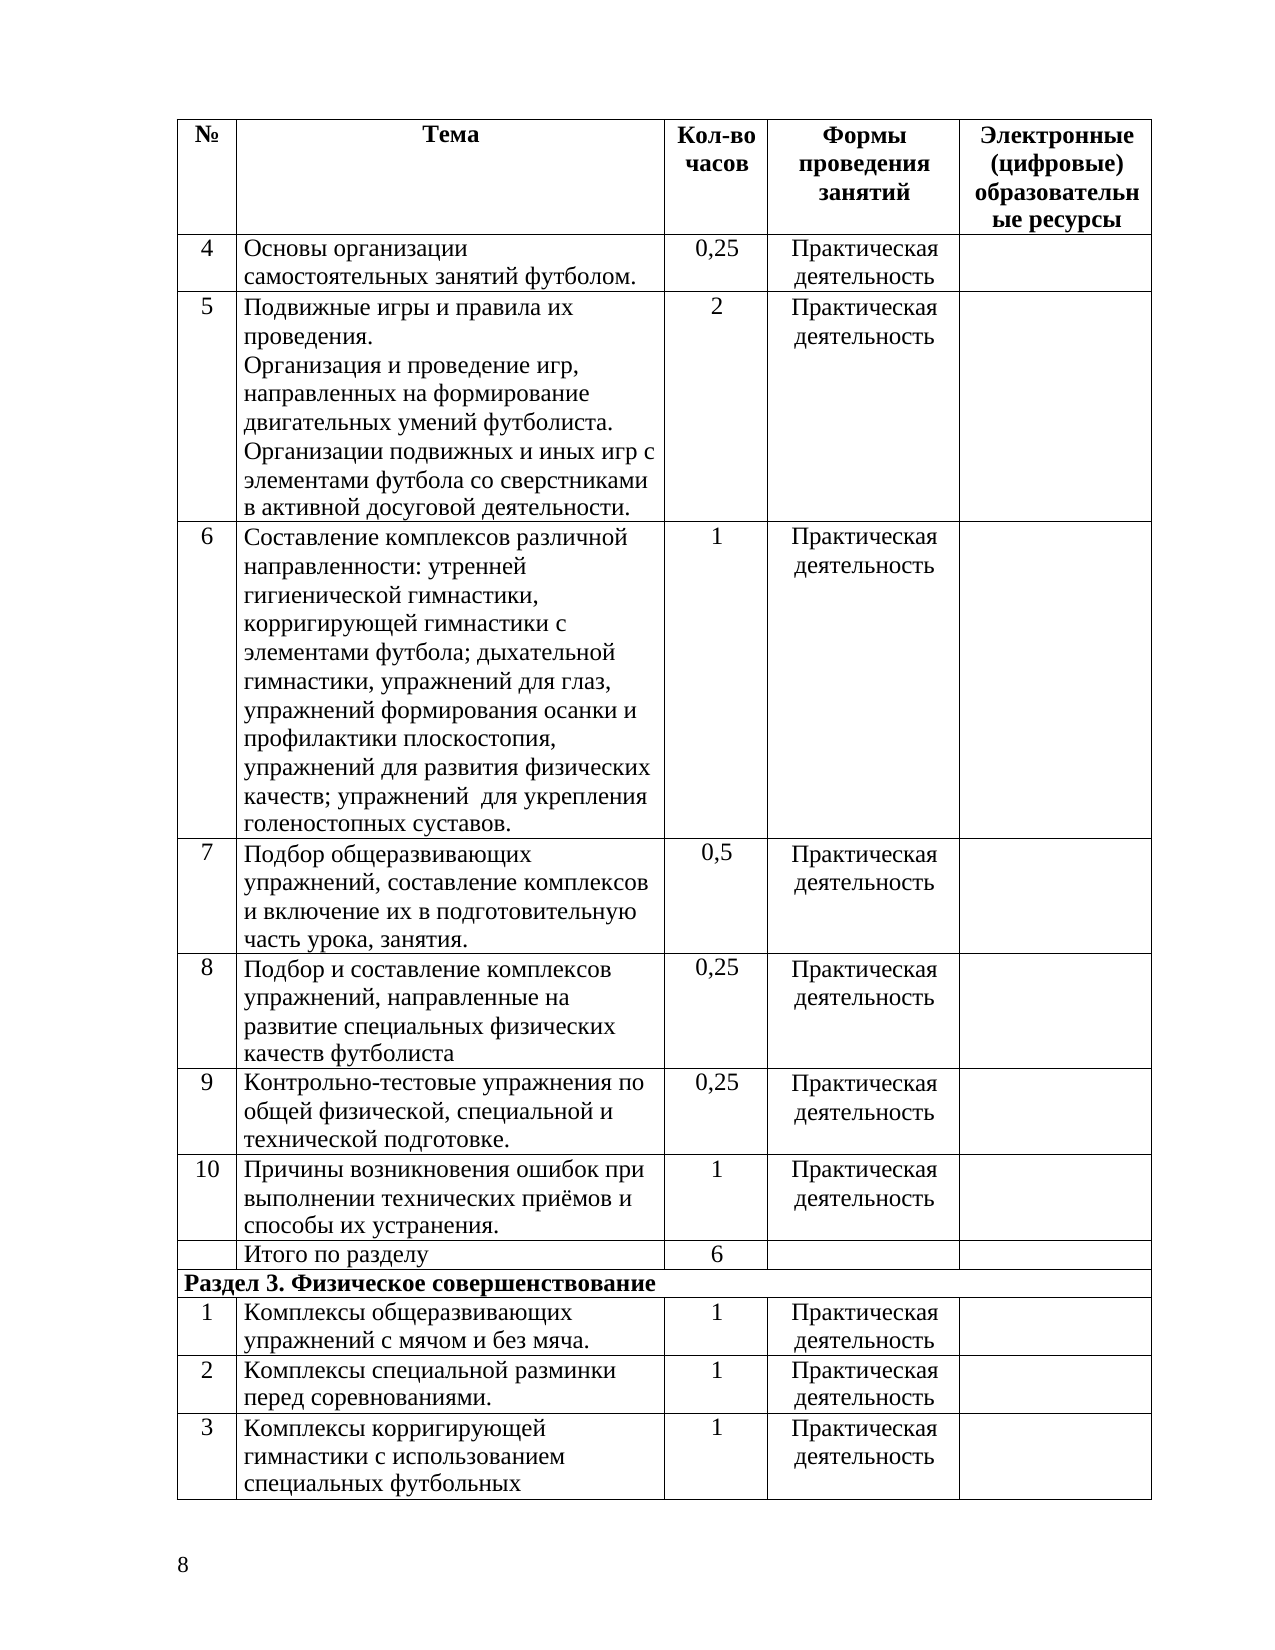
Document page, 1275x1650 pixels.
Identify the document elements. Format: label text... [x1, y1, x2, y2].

table_cell 2 [665, 292, 767, 521]
table_cell 9 [178, 1069, 236, 1154]
table_cell Раздел 3. Физическое совершенствование [178, 1270, 1151, 1297]
table_cell 4 [178, 235, 236, 291]
table_cell Комплексы общеразвивающих упражнений с мячом и без мяча. [237, 1298, 664, 1354]
table_cell 0,25 [665, 1069, 767, 1154]
table_cell Причины возникновения ошибок при выполнении технических приёмов и способы их устранения. [237, 1155, 664, 1240]
table_header Тема [237, 120, 664, 234]
table_cell Итого по разделу [237, 1241, 664, 1269]
table_cell 1 [665, 1356, 767, 1412]
table_cell Практическая деятельность [768, 1356, 959, 1412]
table_cell Подбор общеразвивающих упражнений, составление комплексов и включение их в подготовительную часть урока, занятия. [237, 839, 664, 953]
table_cell 10 [178, 1155, 236, 1240]
table_cell Комплексы специальной разминки перед соревнованиями. [237, 1356, 664, 1412]
table_cell [960, 1356, 1151, 1412]
table_cell 6 [178, 522, 236, 838]
table_cell Практическая деятельность [768, 292, 959, 521]
table_cell Практическая деятельность [768, 839, 959, 953]
table_cell 0,25 [665, 235, 767, 291]
table_cell 8 [178, 954, 236, 1067]
table_header № [178, 120, 236, 234]
table_cell [768, 1241, 959, 1269]
table_cell [960, 1155, 1151, 1240]
table_cell [960, 839, 1151, 953]
table_cell 2 [178, 1356, 236, 1412]
table_cell 6 [665, 1241, 767, 1269]
table_cell Контрольно-тестовые упражнения по общей физической, специальной и технической подготовке. [237, 1069, 664, 1154]
table_header Электронные (цифровые) образовательн ые ресурсы [960, 120, 1151, 234]
table_cell [960, 1241, 1151, 1269]
table_cell Практическая деятельность [768, 1069, 959, 1154]
table_cell Практическая деятельность [768, 954, 959, 1067]
table_cell 1 [665, 1298, 767, 1354]
table_cell Основы организации самостоятельных занятий футболом. [237, 235, 664, 291]
table_cell Практическая деятельность [768, 235, 959, 291]
table_cell 1 [665, 1155, 767, 1240]
table_cell [960, 235, 1151, 291]
table_cell 1 [178, 1298, 236, 1354]
table_cell [960, 522, 1151, 838]
table_cell [960, 1298, 1151, 1354]
table_header Формы проведения занятий [768, 120, 959, 234]
table_cell [960, 1414, 1151, 1498]
table_cell [960, 292, 1151, 521]
table_cell 1 [665, 1414, 767, 1498]
table_cell 5 [178, 292, 236, 521]
table_cell 7 [178, 839, 236, 953]
table_cell [960, 1069, 1151, 1154]
table_cell 1 [665, 522, 767, 838]
table_cell Практическая деятельность [768, 1155, 959, 1240]
table_cell Практическая деятельность [768, 1298, 959, 1354]
table_cell Комплексы корригирующей гимнастики с использованием специальных футбольных [237, 1414, 664, 1498]
table_header Кол-во часов [665, 120, 767, 234]
table_cell Составление комплексов различной направленности: утренней гигиенической гимнастики, корригирующей гимнастики с элементами футбола; дыхательной гимнастики, упражнений для глаз, упражнений формирования осанки и профилактики плоскостопия, упражнений для развития физических качеств; упражнений для укрепления голеностопных суставов. [237, 522, 664, 838]
table_cell 0,25 [665, 954, 767, 1067]
table_cell [178, 1241, 236, 1269]
table_cell Подвижные игры и правила их проведения. Организация и проведение игр, направленных на формирование двигательных умений футболиста. Организации подвижных и иных игр с элементами футбола со сверстниками в активной досуговой деятельности. [237, 292, 664, 521]
table_cell Практическая деятельность [768, 522, 959, 838]
table_cell 0,5 [665, 839, 767, 953]
table_cell Практическая деятельность [768, 1414, 959, 1498]
table_cell Подбор и составление комплексов упражнений, направленные на развитие специальных физических качеств футболиста [237, 954, 664, 1067]
table_cell [960, 954, 1151, 1067]
table_cell 3 [178, 1414, 236, 1498]
